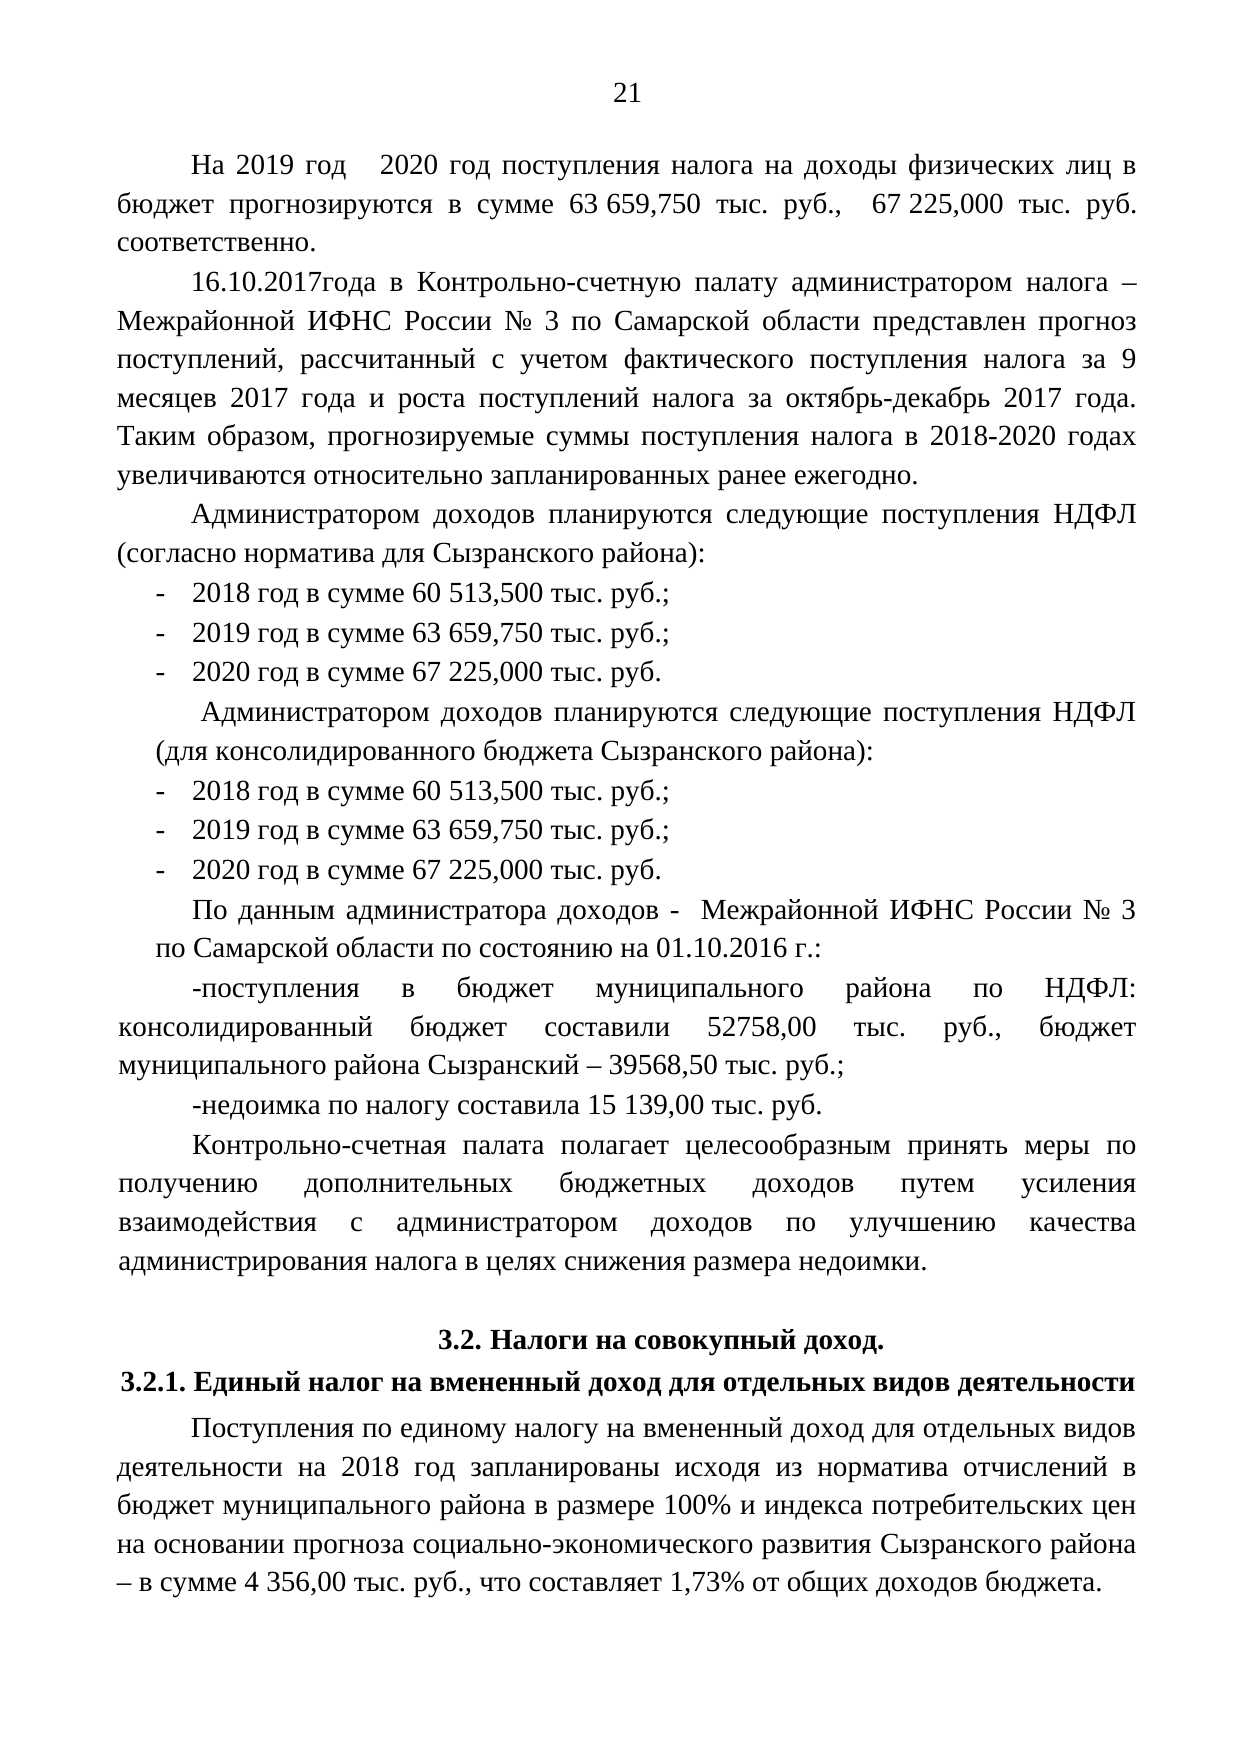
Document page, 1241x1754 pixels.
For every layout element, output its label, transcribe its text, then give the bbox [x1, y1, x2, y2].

subtitle 3.2.1. Единый налог на вмененный доход для отдельных видов деятельности [118, 1364, 1138, 1398]
text На 2019 год 2020 год поступления налога на доходы физических лиц в бюджет прогнозируются в сумме 63 659,750 тыс. руб., 67 225,000 тыс. руб. соответственно. [117, 147, 1137, 258]
text 3.2. Налоги на совокупный доход. [155, 1322, 1167, 1356]
list 2018 год в сумме 60 513,500 тыс. руб.; [155, 773, 1137, 806]
text Администратором доходов планируются следующие поступления НДФЛ (согласно норматива для Сызранского района): [117, 497, 1137, 569]
text -недоимка по налогу составила 15 139,00 тыс. руб. [155, 1087, 1137, 1121]
list 2020 год в сумме 67 225,000 тыс. руб. [155, 654, 1137, 688]
text Поступления по единому налогу на вмененный доход для отдельных видов деятельности на 2018 год запланированы исходя из норматива отчислений в бюджет муниципального района в размере 100% и индекса потребительских цен на основании прогноза социально-экономического развития Сызранского района – в сумме 4 356,00 тыс. руб., что составляет 1,73% от общих доходов бюджета. [117, 1410, 1137, 1598]
list 2019 год в сумме 63 659,750 тыс. руб.; [155, 615, 1137, 648]
list 2020 год в сумме 67 225,000 тыс. руб. [155, 852, 1137, 886]
text -поступления в бюджет муниципального района по НДФЛ: консолидированный бюджет составили 52758,00 тыс. руб., бюджет муниципального района Сызранский – 39568,50 тыс. руб.; [118, 970, 1137, 1081]
text 16.10.2017года в Контрольно-счетную палату администратором налога – Межрайонной ИФНС России № 3 по Самарской области представлен прогноз поступлений, рассчитанный с учетом фактического поступления налога за 9 месяцев 2017 года и роста поступлений налога за октябрь-декабрь 2017 года. Таким образом, прогнозируемые суммы поступления налога в 2018-2020 годах увеличиваются относительно запланированных ранее ежегодно. [117, 264, 1137, 490]
list 2018 год в сумме 60 513,500 тыс. руб.; [155, 575, 1137, 608]
text По данным администратора доходов - Межрайонной ИФНС России № 3 по Самарской области по состоянию на 01.10.2016 г.: [155, 892, 1137, 964]
text Контрольно-счетная палата полагает целесообразным принять меры по получению дополнительных бюджетных доходов путем усиления взаимодействия с администратором доходов по улучшению качества администрирования налога в целях снижения размера недоимки. [118, 1127, 1137, 1276]
list 2019 год в сумме 63 659,750 тыс. руб.; [155, 812, 1137, 846]
text Администратором доходов планируются следующие поступления НДФЛ (для консолидированного бюджета Сызранского района): [155, 694, 1137, 766]
